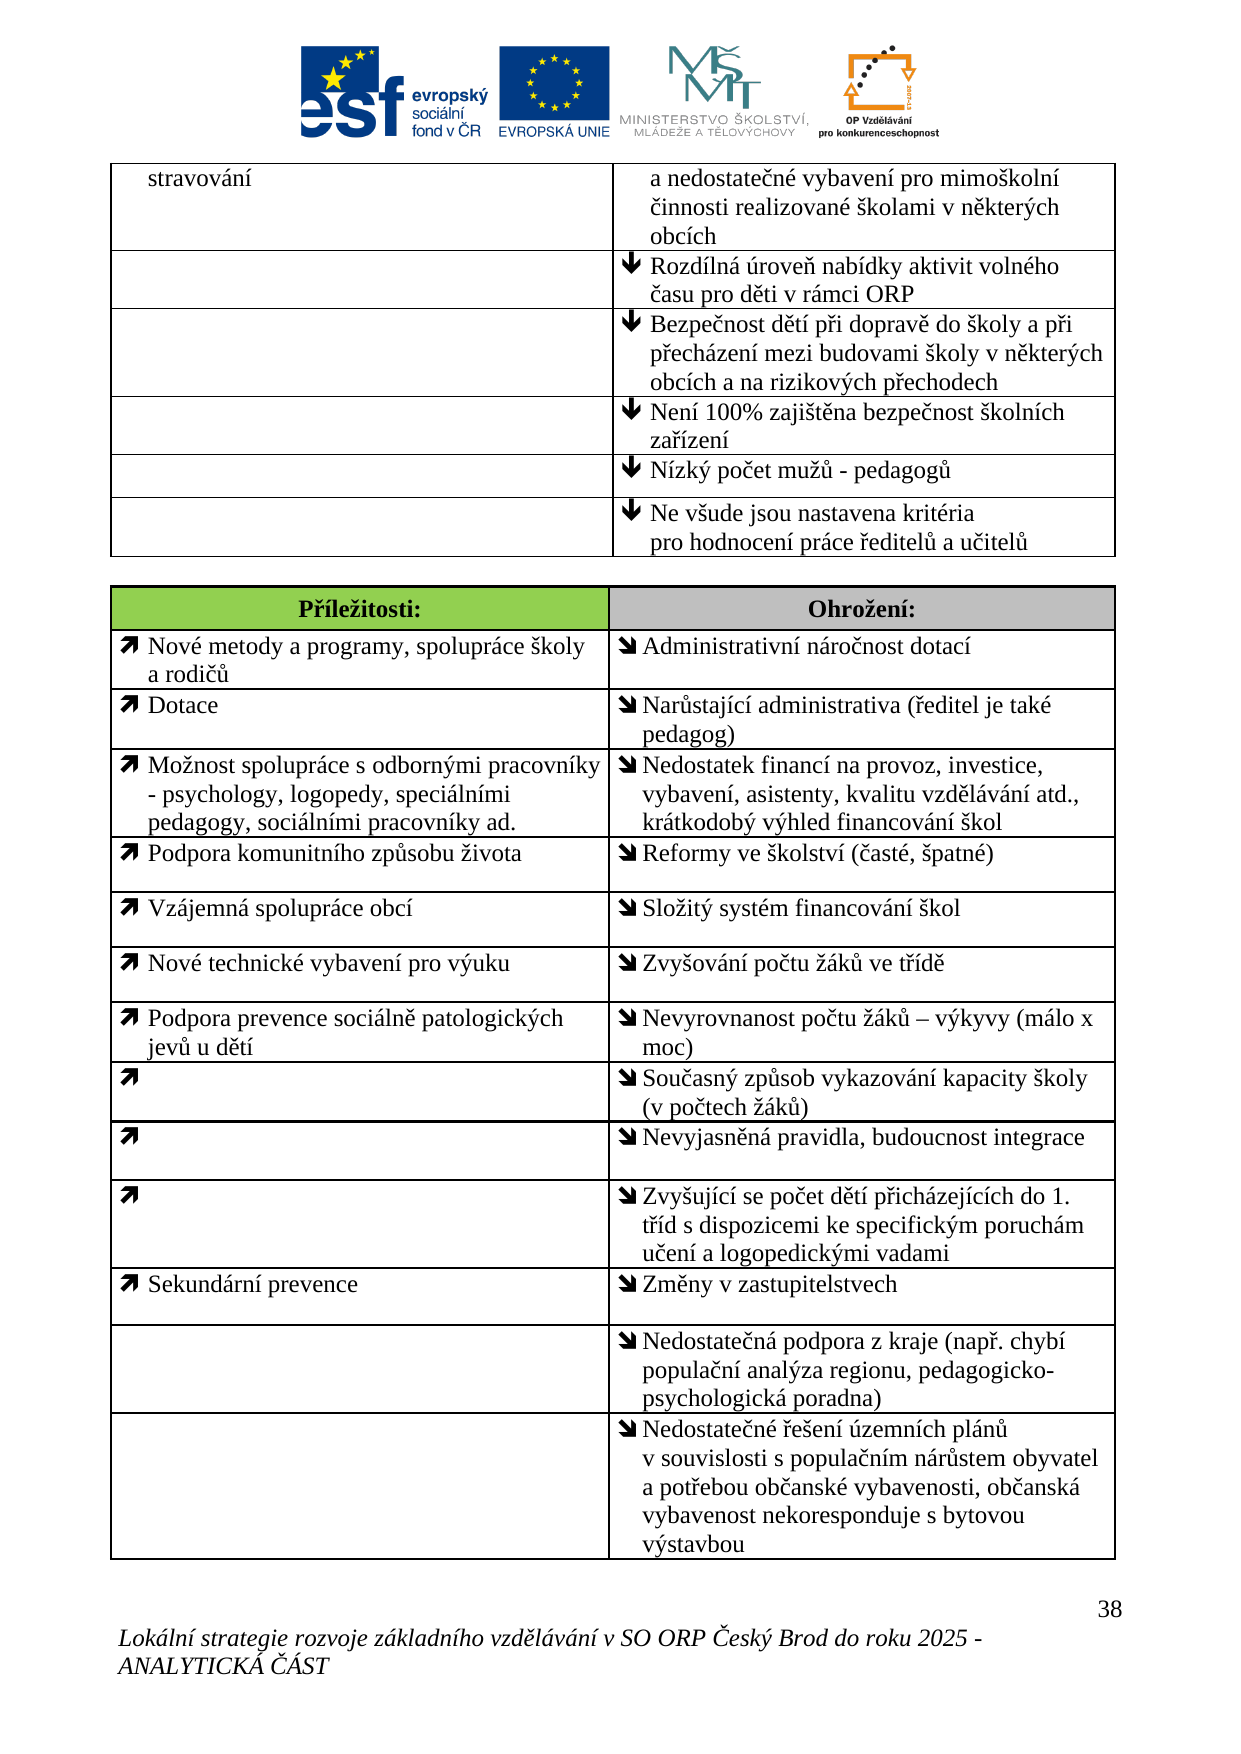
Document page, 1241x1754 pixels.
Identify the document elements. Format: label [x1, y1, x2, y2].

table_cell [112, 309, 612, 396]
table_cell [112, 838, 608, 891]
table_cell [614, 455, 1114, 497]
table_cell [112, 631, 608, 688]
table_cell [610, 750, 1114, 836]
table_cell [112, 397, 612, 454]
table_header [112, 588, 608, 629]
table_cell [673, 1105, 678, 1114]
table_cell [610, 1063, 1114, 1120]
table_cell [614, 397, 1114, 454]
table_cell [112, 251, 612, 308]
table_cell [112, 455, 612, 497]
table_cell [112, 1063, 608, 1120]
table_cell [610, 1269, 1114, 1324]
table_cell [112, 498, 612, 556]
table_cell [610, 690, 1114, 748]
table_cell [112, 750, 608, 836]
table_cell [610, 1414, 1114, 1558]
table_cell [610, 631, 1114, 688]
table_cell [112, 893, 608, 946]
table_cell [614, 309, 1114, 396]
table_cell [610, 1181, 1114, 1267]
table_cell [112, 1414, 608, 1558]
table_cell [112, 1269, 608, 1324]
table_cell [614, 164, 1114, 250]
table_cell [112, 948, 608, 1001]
picture [300, 44, 940, 139]
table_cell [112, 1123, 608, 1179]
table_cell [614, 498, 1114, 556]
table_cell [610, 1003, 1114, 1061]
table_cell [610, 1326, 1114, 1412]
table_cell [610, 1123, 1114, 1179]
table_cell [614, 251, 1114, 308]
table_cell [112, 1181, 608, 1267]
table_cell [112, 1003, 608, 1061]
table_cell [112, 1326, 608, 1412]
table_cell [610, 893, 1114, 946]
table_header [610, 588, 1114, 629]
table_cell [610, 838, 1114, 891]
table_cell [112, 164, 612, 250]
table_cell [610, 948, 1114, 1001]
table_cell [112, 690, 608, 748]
